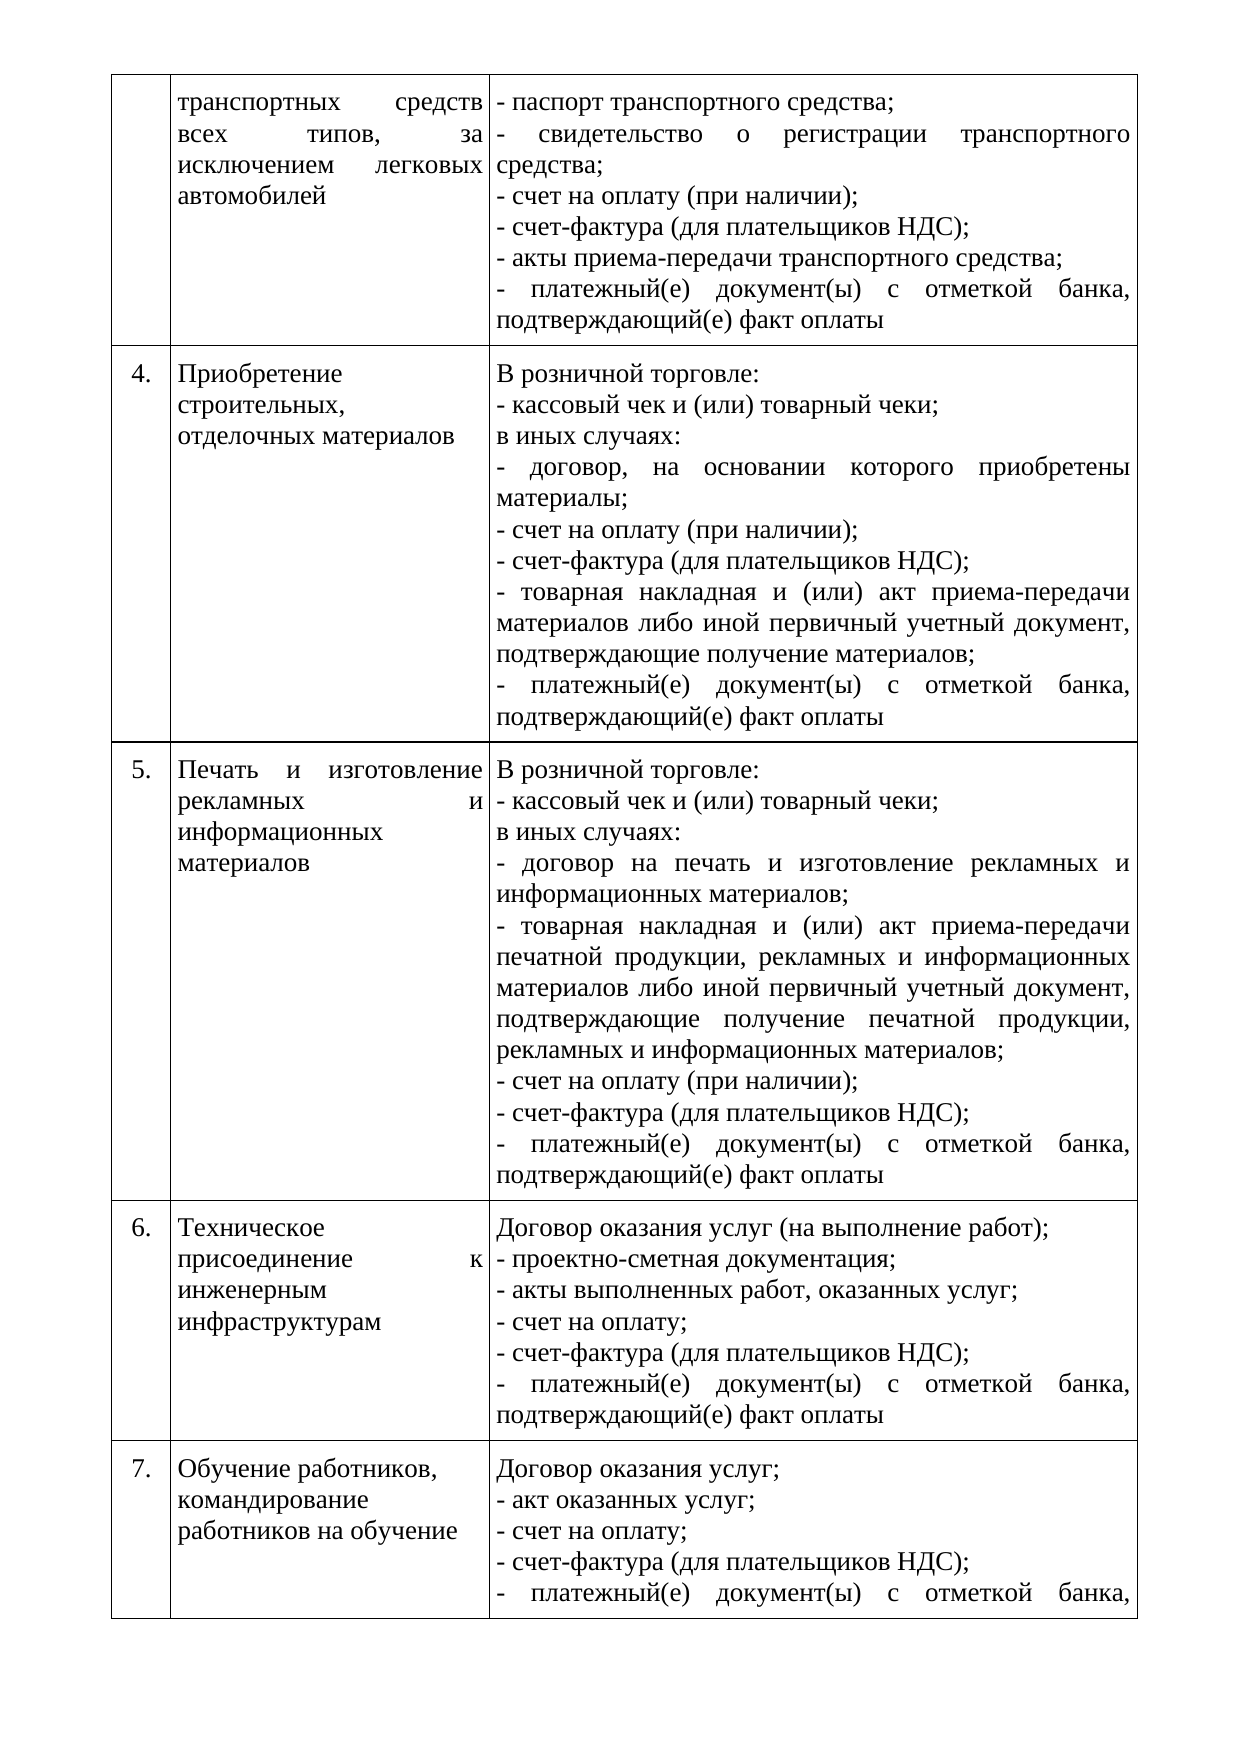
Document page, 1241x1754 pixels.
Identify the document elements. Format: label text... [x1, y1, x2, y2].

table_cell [490, 1441, 1137, 1618]
table_cell Печать и изготовление рекламных и информационных материалов [171, 743, 489, 1200]
table_cell В розничной торговле: - кассовый чек и (или) товарный чеки; в иных случаях: - договор на печать и изготовление рекламных и информационных материалов; - товарная накладная и (или) акт приема-передачи печатной продукции, рекламных и информационных материалов либо иной первичный учетный документ, подтверждающие получение печатной продукции, рекламных и информационных материалов; - счет на оплату (при наличии); - счет-фактура (для плательщиков НДС); - платежный(е) документ(ы) с отметкой банка, подтверждающий(е) факт оплаты [490, 743, 1137, 1200]
table_cell 6. [112, 1201, 170, 1440]
table_cell 7. [112, 1441, 170, 1618]
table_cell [171, 75, 489, 345]
table_cell Техническое присоединение к инженерным инфраструктурам [171, 1201, 489, 1440]
table_cell Приобретение строительных, отделочных материалов [171, 346, 489, 741]
table_cell 3. [112, 75, 170, 345]
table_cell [490, 75, 1137, 345]
table_cell Договор оказания услуг (на выполнение работ); - проектно-сметная документация; - акты выполненных работ, оказанных услуг; - счет на оплату; - счет-фактура (для плательщиков НДС); - платежный(е) документ(ы) с отметкой банка, подтверждающий(е) факт оплаты [490, 1201, 1137, 1440]
table_cell 4. [112, 346, 170, 741]
table_cell 5. [112, 743, 170, 1200]
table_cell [171, 1441, 489, 1618]
table_cell В розничной торговле: - кассовый чек и (или) товарный чеки; в иных случаях: - договор, на основании которого приобретены материалы; - счет на оплату (при наличии); - счет-фактура (для плательщиков НДС); - товарная накладная и (или) акт приема-передачи материалов либо иной первичный учетный документ, подтверждающие получение материалов; - платежный(е) документ(ы) с отметкой банка, подтверждающий(е) факт оплаты [490, 346, 1137, 741]
